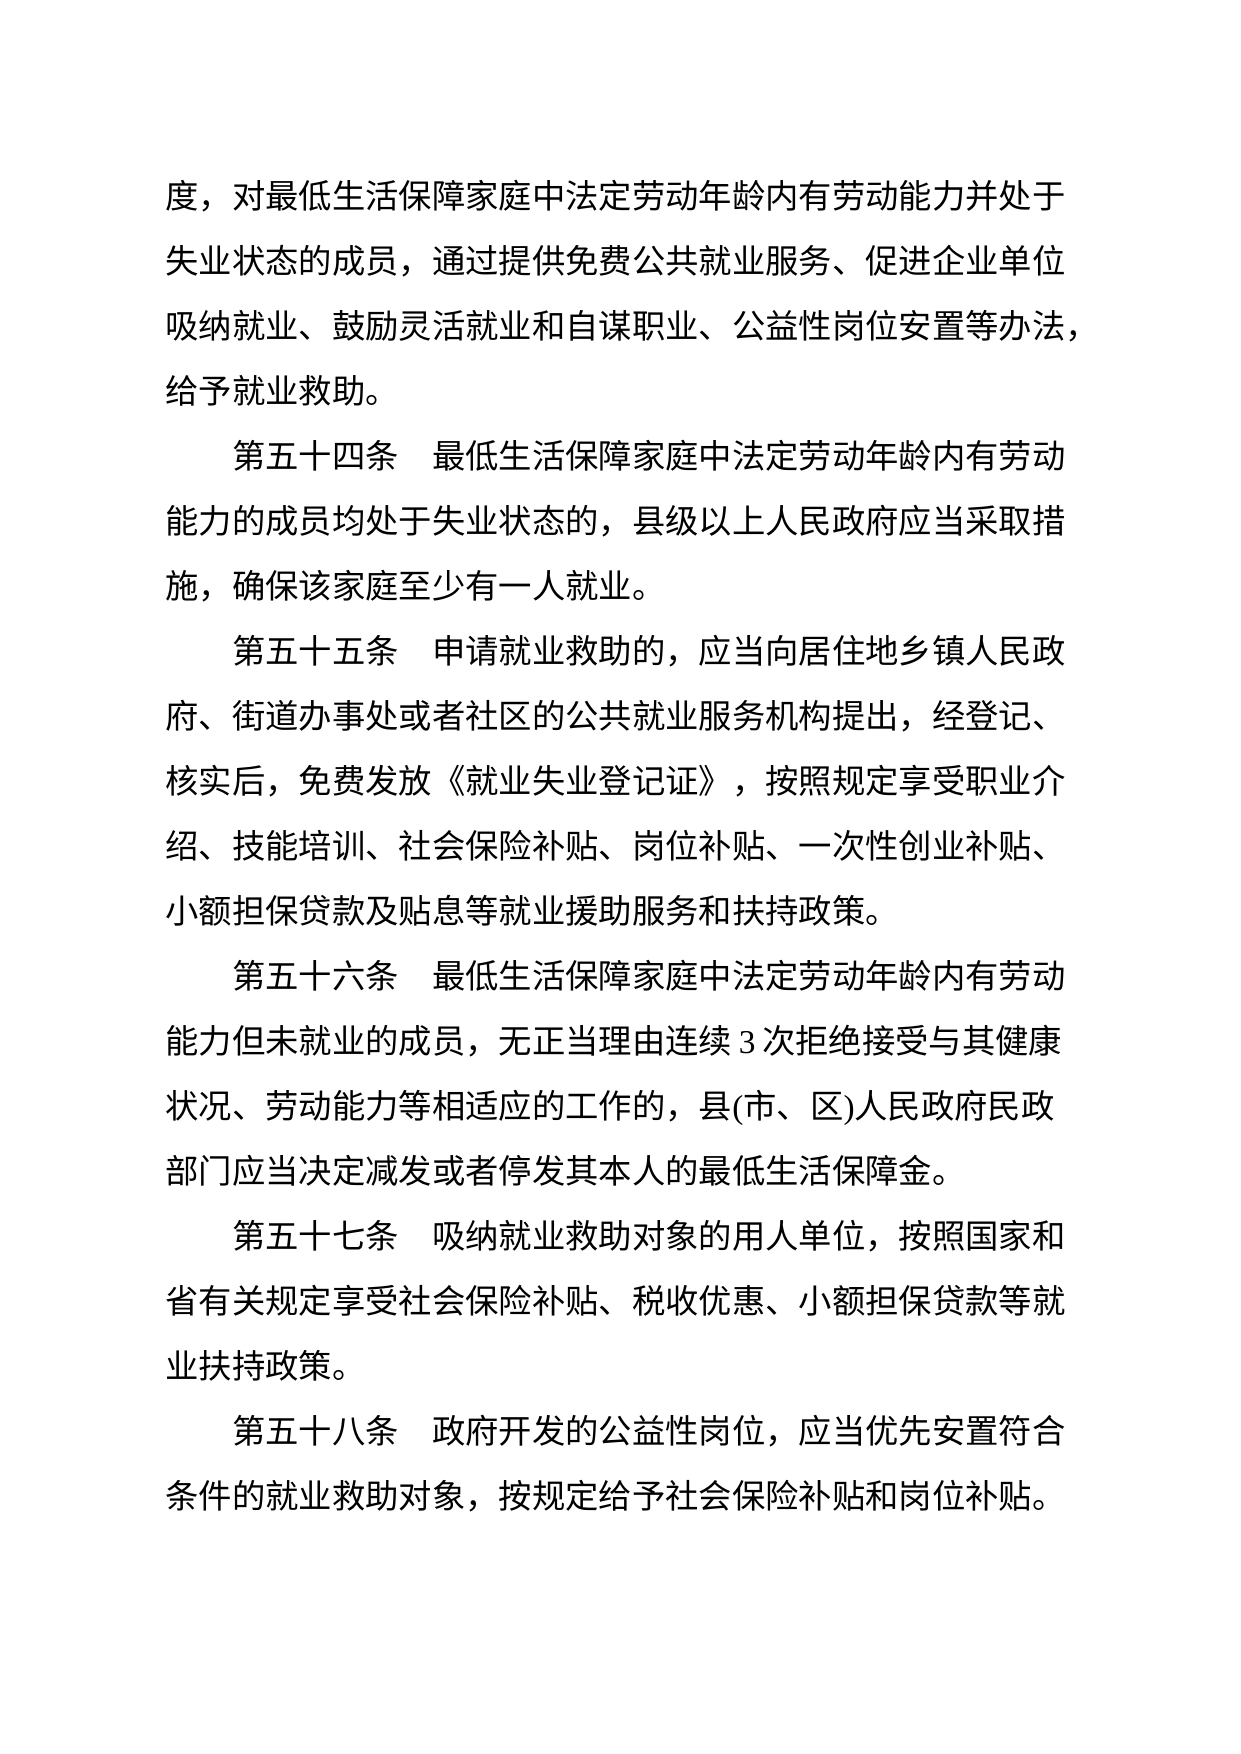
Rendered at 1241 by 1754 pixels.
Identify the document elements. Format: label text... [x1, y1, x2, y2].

text 第五十四条 最低生活保障家庭中法定劳动年龄内有劳动能力的成员均处于失业状态的，县级以上人民政府应当采取措施，确保该家庭至少有一人就业。 [165, 422, 1075, 617]
text 第五十八条 政府开发的公益性岗位，应当优先安置符合条件的就业救助对象，按规定给予社会保险补贴和岗位补贴。 [165, 1397, 1075, 1527]
text 第五十五条 申请就业救助的，应当向居住地乡镇人民政府、街道办事处或者社区的公共就业服务机构提出，经登记、核实后，免费发放《就业失业登记证》，按照规定享受职业介绍、技能培训、社会保险补贴、岗位补贴、一次性创业补贴、小额担保贷款及贴息等就业援助服务和扶持政策。 [165, 617, 1075, 942]
text 第五十七条 吸纳就业救助对象的用人单位，按照国家和省有关规定享受社会保险补贴、税收优惠、小额担保贷款等就业扶持政策。 [165, 1202, 1075, 1397]
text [165, 162, 1075, 422]
text 第五十六条 最低生活保障家庭中法定劳动年龄内有劳动能力但未就业的成员，无正当理由连续3次拒绝接受与其健康状况、劳动能力等相适应的工作的，县(市、区)人民政府民政部门应当决定减发或者停发其本人的最低生活保障金。 [165, 942, 1075, 1202]
